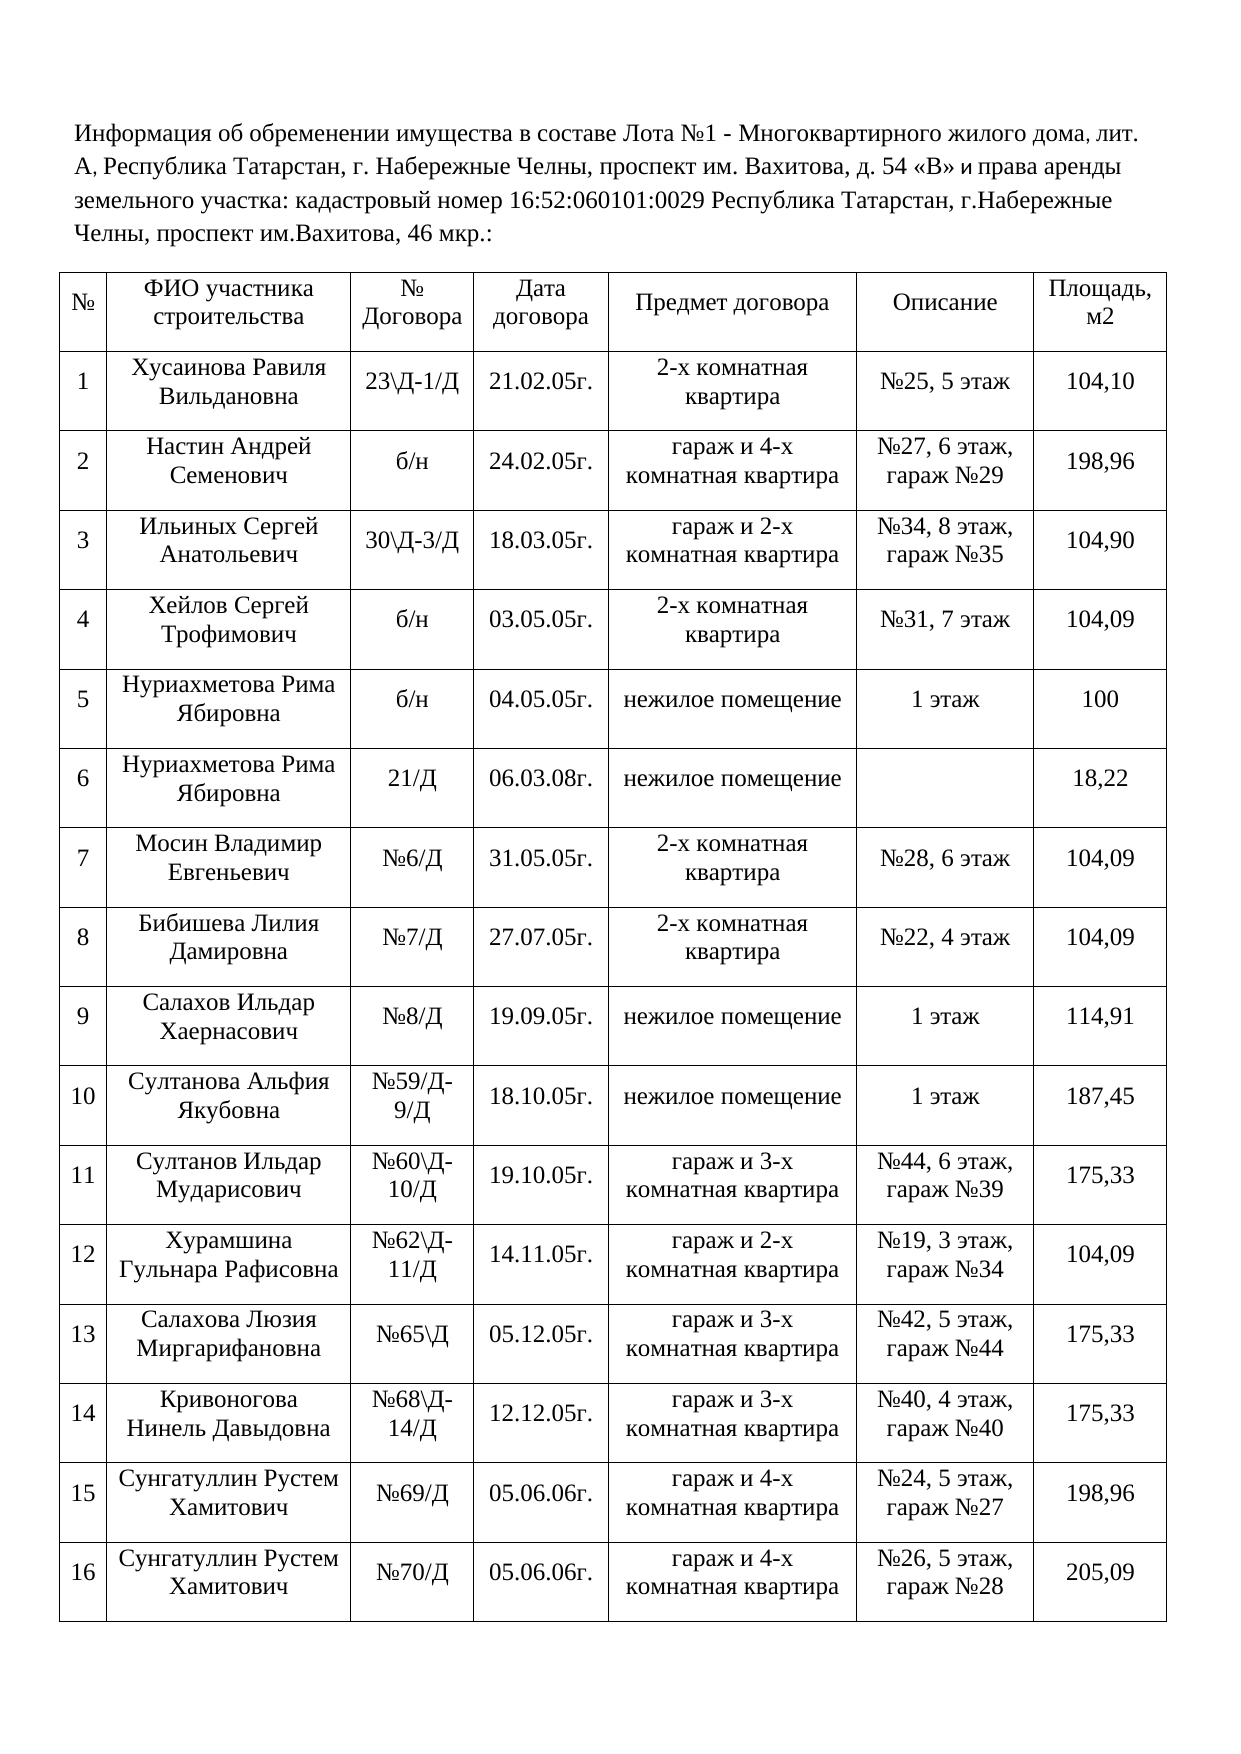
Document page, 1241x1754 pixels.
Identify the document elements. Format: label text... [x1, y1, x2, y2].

table_cell гараж и 2-х комнатная квартира [609, 511, 856, 589]
table_cell 187,45 [1034, 1066, 1166, 1145]
table_cell гараж и 3-х комнатная квартира [609, 1305, 856, 1383]
text Информация об обременении имущества в составе Лота №1 - Многоквартирного жилого дома, лит. А, Республика Татарстан, г. Набережные Челны, проспект им. Вахитова, д. 54 «В» и права аренды земельного участка: кадастровый номер 16:52:060101:0029 Республика Татарстан, г.Набережные Челны, проспект им.Вахитова, 46 мкр.: [74, 118, 1152, 247]
table_cell 05.06.06г. [474, 1543, 608, 1621]
table_cell 100 [1034, 670, 1166, 748]
table_cell 14.11.05г. [474, 1225, 608, 1303]
table_cell 06.03.08г. [474, 749, 608, 827]
table_cell гараж и 4-х комнатная квартира [609, 1463, 856, 1542]
table_cell 8 [60, 908, 106, 986]
table_cell №6/Д [351, 828, 473, 907]
table_cell нежилое помещение [609, 987, 856, 1065]
table_cell 05.12.05г. [474, 1305, 608, 1383]
table_header Дата договора [474, 273, 608, 351]
table_cell №60\Д-10/Д [351, 1146, 473, 1224]
table_header Предмет договора [609, 273, 856, 351]
table_cell 7 [60, 828, 106, 907]
table_cell 14 [60, 1384, 106, 1462]
table_cell №19, 3 этаж, гараж №34 [857, 1225, 1033, 1303]
table_cell №7/Д [351, 908, 473, 986]
table_cell 205,09 [1034, 1543, 1166, 1621]
table_cell 04.05.05г. [474, 670, 608, 748]
table_cell 6 [60, 749, 106, 827]
table_cell 16 [60, 1543, 106, 1621]
table_cell №42, 5 этаж, гараж №44 [857, 1305, 1033, 1383]
table_cell 21.02.05г. [474, 352, 608, 430]
table_cell нежилое помещение [609, 1066, 856, 1145]
table_cell 1 [60, 352, 106, 430]
table_cell Салахов Ильдар Хаернасович [107, 987, 350, 1065]
table_cell гараж и 4-х комнатная квартира [609, 1543, 856, 1621]
table_cell Нуриахметова Рима Ябировна [107, 749, 350, 827]
table_cell 30\Д-3/Д [351, 511, 473, 589]
table_header № Договора [351, 273, 473, 351]
table_cell гараж и 2-х комнатная квартира [609, 1225, 856, 1303]
table_cell 19.10.05г. [474, 1146, 608, 1224]
table_cell Мосин Владимир Евгеньевич [107, 828, 350, 907]
table_cell б/н [351, 431, 473, 510]
table_cell нежилое помещение [609, 749, 856, 827]
table_cell 175,33 [1034, 1146, 1166, 1224]
table_cell 19.09.05г. [474, 987, 608, 1065]
table_cell 175,33 [1034, 1305, 1166, 1383]
table_cell №59/Д-9/Д [351, 1066, 473, 1145]
table_cell гараж и 4-х комнатная квартира [609, 431, 856, 510]
table_header Описание [857, 273, 1033, 351]
table_cell №44, 6 этаж, гараж №39 [857, 1146, 1033, 1224]
table_cell 104,09 [1034, 828, 1166, 907]
table_cell гараж и 3-х комнатная квартира [609, 1384, 856, 1462]
table_cell 12 [60, 1225, 106, 1303]
table_cell 18.10.05г. [474, 1066, 608, 1145]
table_cell Нуриахметова Рима Ябировна [107, 670, 350, 748]
table_cell Сунгатуллин Рустем Хамитович [107, 1463, 350, 1542]
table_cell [107, 1543, 350, 1621]
table_cell 104,10 [1034, 352, 1166, 430]
table_cell 1 этаж [857, 670, 1033, 748]
table_cell Хейлов Сергей Трофимович [107, 590, 350, 668]
table_cell Кривоногова Нинель Давыдовна [107, 1384, 350, 1462]
table_cell 21/Д [351, 749, 473, 827]
table_cell 2 [60, 431, 106, 510]
table_header № [60, 273, 106, 351]
table_cell 114,91 [1034, 987, 1166, 1065]
table_cell 31.05.05г. [474, 828, 608, 907]
table_cell 198,96 [1034, 1463, 1166, 1542]
table_header ФИО участника строительства [107, 273, 350, 351]
table_cell 1 этаж [857, 987, 1033, 1065]
table_cell 2-х комнатная квартира [609, 908, 856, 986]
table_cell №25, 5 этаж [857, 352, 1033, 430]
table_cell Настин Андрей Семенович [107, 431, 350, 510]
table_cell нежилое помещение [609, 670, 856, 748]
table_cell 12.12.05г. [474, 1384, 608, 1462]
table_cell гараж и 3-х комнатная квартира [609, 1146, 856, 1224]
table_cell №34, 8 этаж, гараж №35 [857, 511, 1033, 589]
table_cell №31, 7 этаж [857, 590, 1033, 668]
table_cell 03.05.05г. [474, 590, 608, 668]
table_cell 104,09 [1034, 590, 1166, 668]
table_cell 104,09 [1034, 908, 1166, 986]
table_cell №22, 4 этаж [857, 908, 1033, 986]
table_cell 104,90 [1034, 511, 1166, 589]
table_cell Хусаинова Равиля Вильдановна [107, 352, 350, 430]
table_cell 23\Д-1/Д [351, 352, 473, 430]
table_cell 9 [60, 987, 106, 1065]
table_cell Бибишева Лилия Дамировна [107, 908, 350, 986]
table_cell 175,33 [1034, 1384, 1166, 1462]
table_cell 104,09 [1034, 1225, 1166, 1303]
table_header Площадь, м2 [1034, 273, 1166, 351]
table_cell 15 [60, 1463, 106, 1542]
table_cell №65\Д [351, 1305, 473, 1383]
table_cell №69/Д [351, 1463, 473, 1542]
table_cell 2-х комнатная квартира [609, 352, 856, 430]
table_cell №24, 5 этаж, гараж №27 [857, 1463, 1033, 1542]
table_cell 3 [60, 511, 106, 589]
table_cell 2-х комнатная квартира [609, 828, 856, 907]
table_cell Султанов Ильдар Мударисович [107, 1146, 350, 1224]
table_cell Ильиных Сергей Анатольевич [107, 511, 350, 589]
table_cell №40, 4 этаж, гараж №40 [857, 1384, 1033, 1462]
table_cell 1 этаж [857, 1066, 1033, 1145]
table_cell Салахова Люзия Миргарифановна [107, 1305, 350, 1383]
table_cell 4 [60, 590, 106, 668]
table_cell №68\Д-14/Д [351, 1384, 473, 1462]
table_cell б/н [351, 590, 473, 668]
table_cell 5 [60, 670, 106, 748]
table_cell №27, 6 этаж, гараж №29 [857, 431, 1033, 510]
table_cell 11 [60, 1146, 106, 1224]
table_cell 05.06.06г. [474, 1463, 608, 1542]
table_cell 13 [60, 1305, 106, 1383]
table_cell №26, 5 этаж, гараж №28 [857, 1543, 1033, 1621]
table_cell №62\Д-11/Д [351, 1225, 473, 1303]
table_cell 198,96 [1034, 431, 1166, 510]
table_cell 24.02.05г. [474, 431, 608, 510]
table_cell Султанова Альфия Якубовна [107, 1066, 350, 1145]
table_cell 2-х комнатная квартира [609, 590, 856, 668]
table_cell [857, 749, 1033, 827]
table_cell Хурамшина Гульнара Рафисовна [107, 1225, 350, 1303]
table_cell 27.07.05г. [474, 908, 608, 986]
table_cell №70/Д [351, 1543, 473, 1621]
table_cell 18.03.05г. [474, 511, 608, 589]
table_cell №8/Д [351, 987, 473, 1065]
table_cell 10 [60, 1066, 106, 1145]
table_cell №28, 6 этаж [857, 828, 1033, 907]
table_cell 18,22 [1034, 749, 1166, 827]
table_cell б/н [351, 670, 473, 748]
